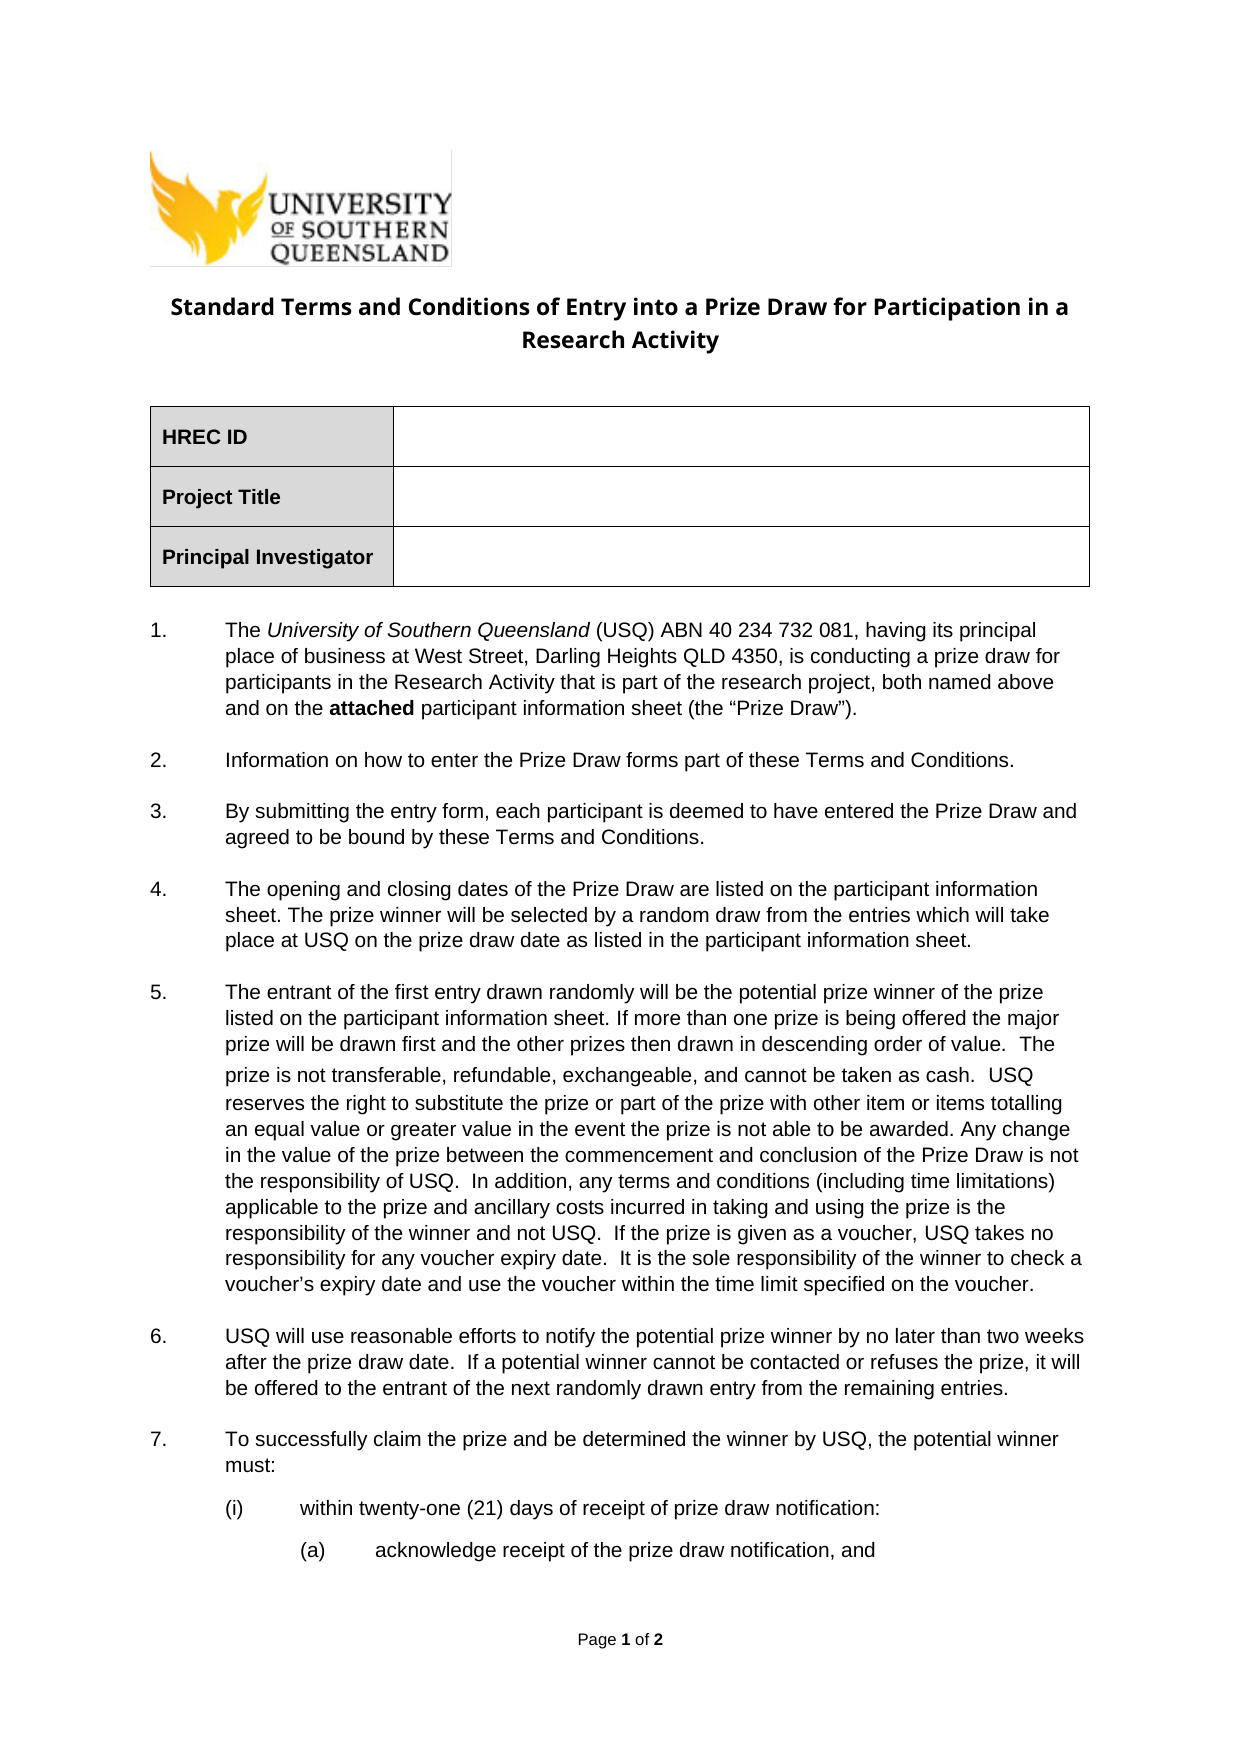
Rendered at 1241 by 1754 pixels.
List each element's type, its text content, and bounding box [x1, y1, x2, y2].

picture [150, 150, 457, 272]
list Information on how to enter the Prize Draw forms part of these Terms and Conditions. [150, 747, 1090, 771]
table_cell [394, 527, 1089, 586]
table_header HREC ID [151, 407, 393, 466]
text (i) within twenty-one (21) days of receipt of prize draw notification: [225, 1495, 1090, 1519]
table_cell [394, 467, 1089, 526]
list The University of Southern Queensland (USQ) ABN 40 234 732 081, having its principal place of business at West Street, Darling Heights QLD 4350, is conducting a prize draw for participants in the Research Activity that is part of the research project, both named above and on the attached participant information sheet (the “Prize Draw”). [150, 618, 1090, 720]
list By submitting the entry form, each participant is deemed to have entered the Prize Draw and agreed to be bound by these Terms and Conditions. [150, 799, 1090, 849]
text (a) acknowledge receipt of the prize draw notification, and [300, 1538, 1090, 1562]
table_cell Principal Investigator [151, 527, 393, 586]
list The opening and closing dates of the Prize Draw are listed on the participant information sheet. The prize winner will be selected by a random draw from the entries which will take place at USQ on the prize draw date as listed in the participant information sheet. [150, 877, 1090, 952]
list The entrant of the first entry drawn randomly will be the potential prize winner of the prize listed on the participant information sheet. If more than one prize is being offered the major prize will be drawn first and the other prizes then drawn in descending order of value. The prize is not transferable, refundable, exchangeable, and cannot be taken as cash. USQ reserves the right to substitute the prize or part of the prize with other item or items totalling an equal value or greater value in the event the prize is not able to be awarded. Any change in the value of the prize between the commencement and conclusion of the Prize Draw is not the responsibility of USQ. In addition, any terms and conditions (including time limitations) applicable to the prize and ancillary costs incurred in taking and using the prize is the responsibility of the winner and not USQ. If the prize is given as a voucher, USQ takes no responsibility for any voucher expiry date. It is the sole responsibility of the winner to check a voucher’s expiry date and use the voucher within the time limit specified on the voucher. [150, 980, 1090, 1296]
table_cell Project Title [151, 467, 393, 526]
list USQ will use reasonable efforts to notify the potential prize winner by no later than two weeks after the prize draw date. If a potential winner cannot be contacted or refuses the prize, it will be offered to the entrant of the next randomly drawn entry from the remaining entries. [150, 1324, 1090, 1399]
text Standard Terms and Conditions of Entry into a Prize Draw for Participation in a Research Activity [150, 291, 1090, 356]
list To successfully claim the prize and be determined the winner by USQ, the potential winner must: [150, 1427, 1090, 1477]
table_header [394, 407, 1089, 466]
